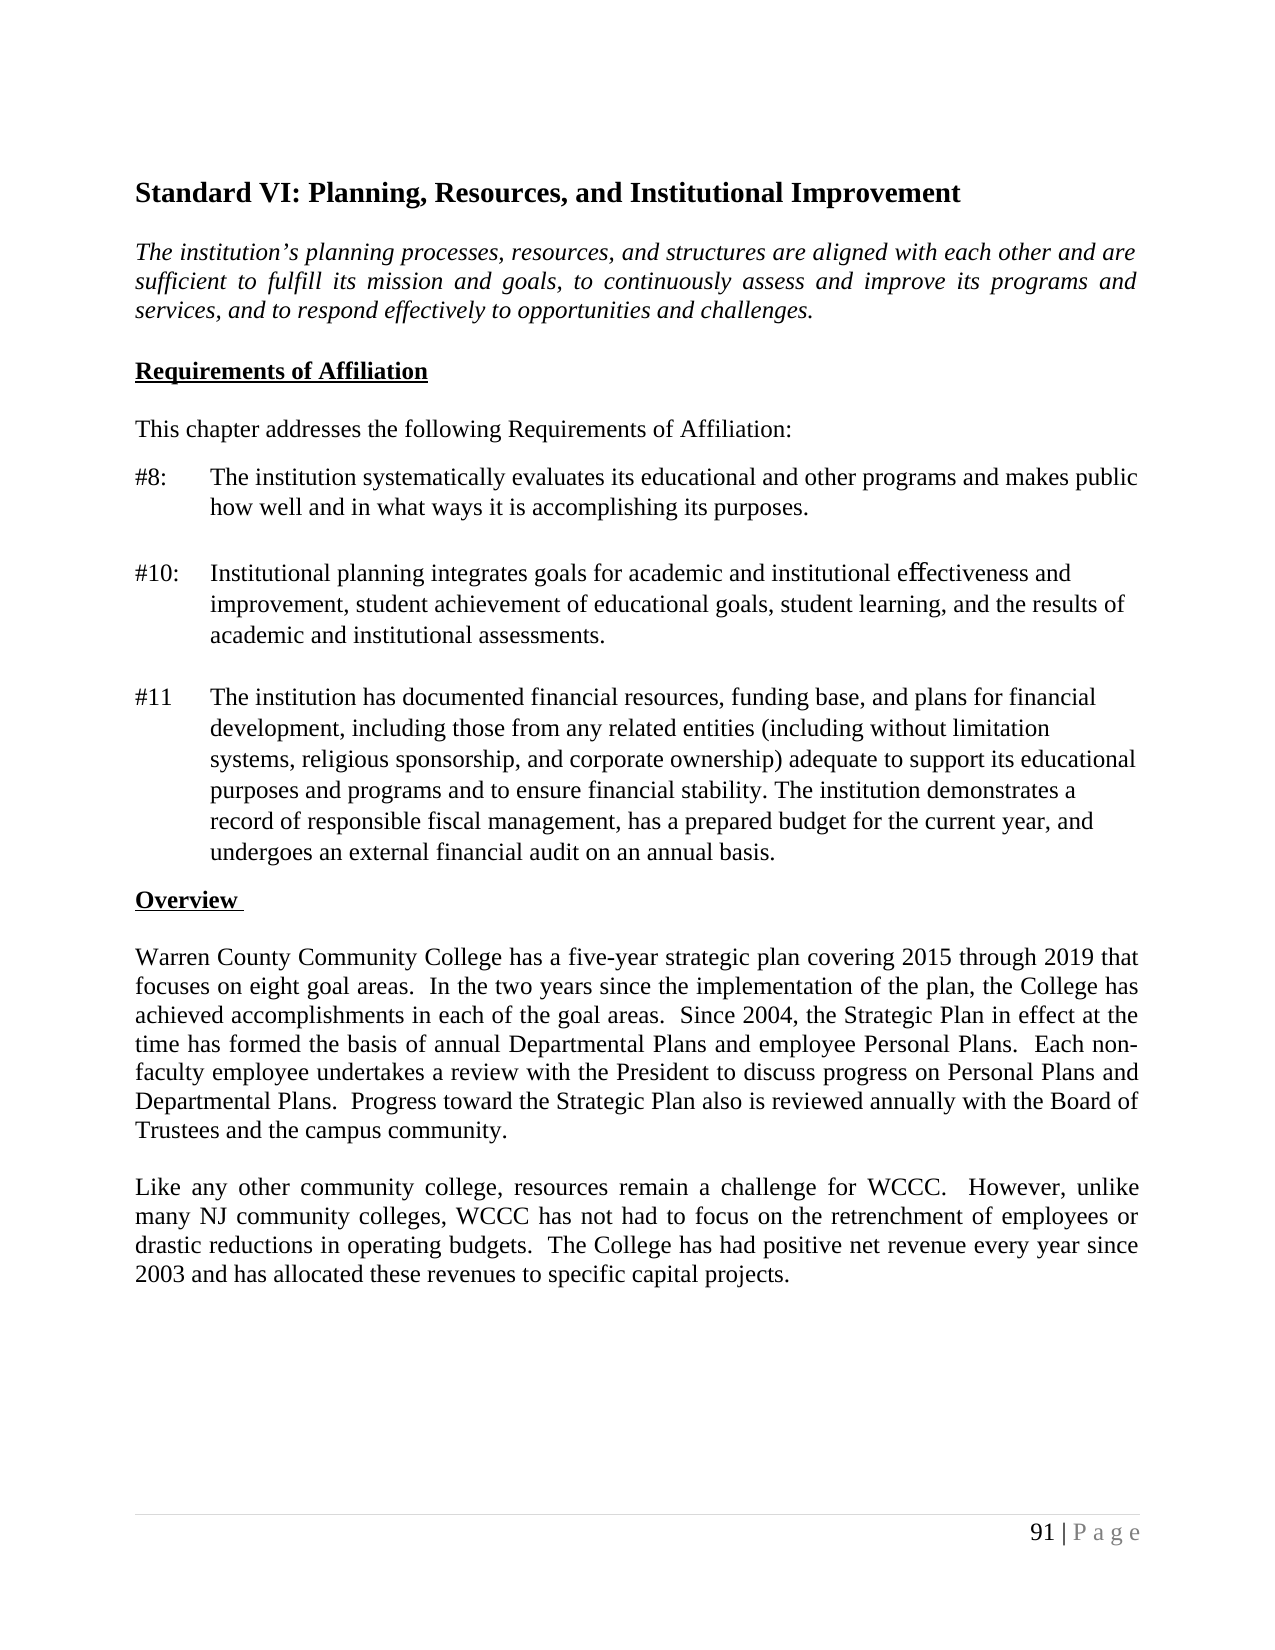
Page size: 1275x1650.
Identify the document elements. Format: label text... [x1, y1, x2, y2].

subtitle Requirements of Affiliation [135, 356, 1140, 385]
text #11 The institution has documented financial resources, funding base, and plans for financial development, including those from any related entities (including without limitation systems, religious sponsorship, and corporate ownership) adequate to support its educational purposes and programs and to ensure financial stability. The institution demonstrates a record of responsible fiscal management, has a prepared budget for the current year, and undergoes an external financial audit on an annual basis. [135, 682, 1140, 866]
text Like any other community college, resources remain a challenge for WCCC. However, unlike many NJ community colleges, WCCC has not had to focus on the retrenchment of employees or drastic reductions in operating budgets. The College has had positive net revenue every year since 2003 and has allocated these revenues to specific capital projects. [135, 1172, 1140, 1287]
text Warren County Community College has a five-year strategic plan covering 2015 through 2019 that focuses on eight goal areas. In the two years since the implementation of the plan, the College has achieved accomplishments in each of the goal areas. Since 2004, the Strategic Plan in effect at the time has formed the basis of annual Departmental Plans and employee Personal Plans. Each non-faculty employee undertakes a review with the President to discuss progress on Personal Plans and Departmental Plans. Progress toward the Strategic Plan also is reviewed annually with the Board of Trustees and the campus community. [135, 942, 1140, 1144]
text #8: The institution systematically evaluates its educational and other programs and makes public how well and in what ways it is accomplishing its purposes. [135, 462, 1140, 522]
text The institution’s planning processes, resources, and structures are aligned with each other and are sufficient to fulfill its mission and goals, to continuously assess and improve its programs and services, and to respond effectively to opportunities and challenges. [135, 237, 1140, 323]
text This chapter addresses the following Requirements of Affiliation: [135, 414, 1140, 443]
subtitle Overview [135, 885, 1140, 914]
text #10: Institutional planning integrates goals for academic and institutional eﬀectiveness and improvement, student achievement of educational goals, student learning, and the results of academic and institutional assessments. [135, 556, 1140, 649]
subtitle Standard VI: Planning, Resources, and Institutional Improvement [135, 175, 1140, 208]
